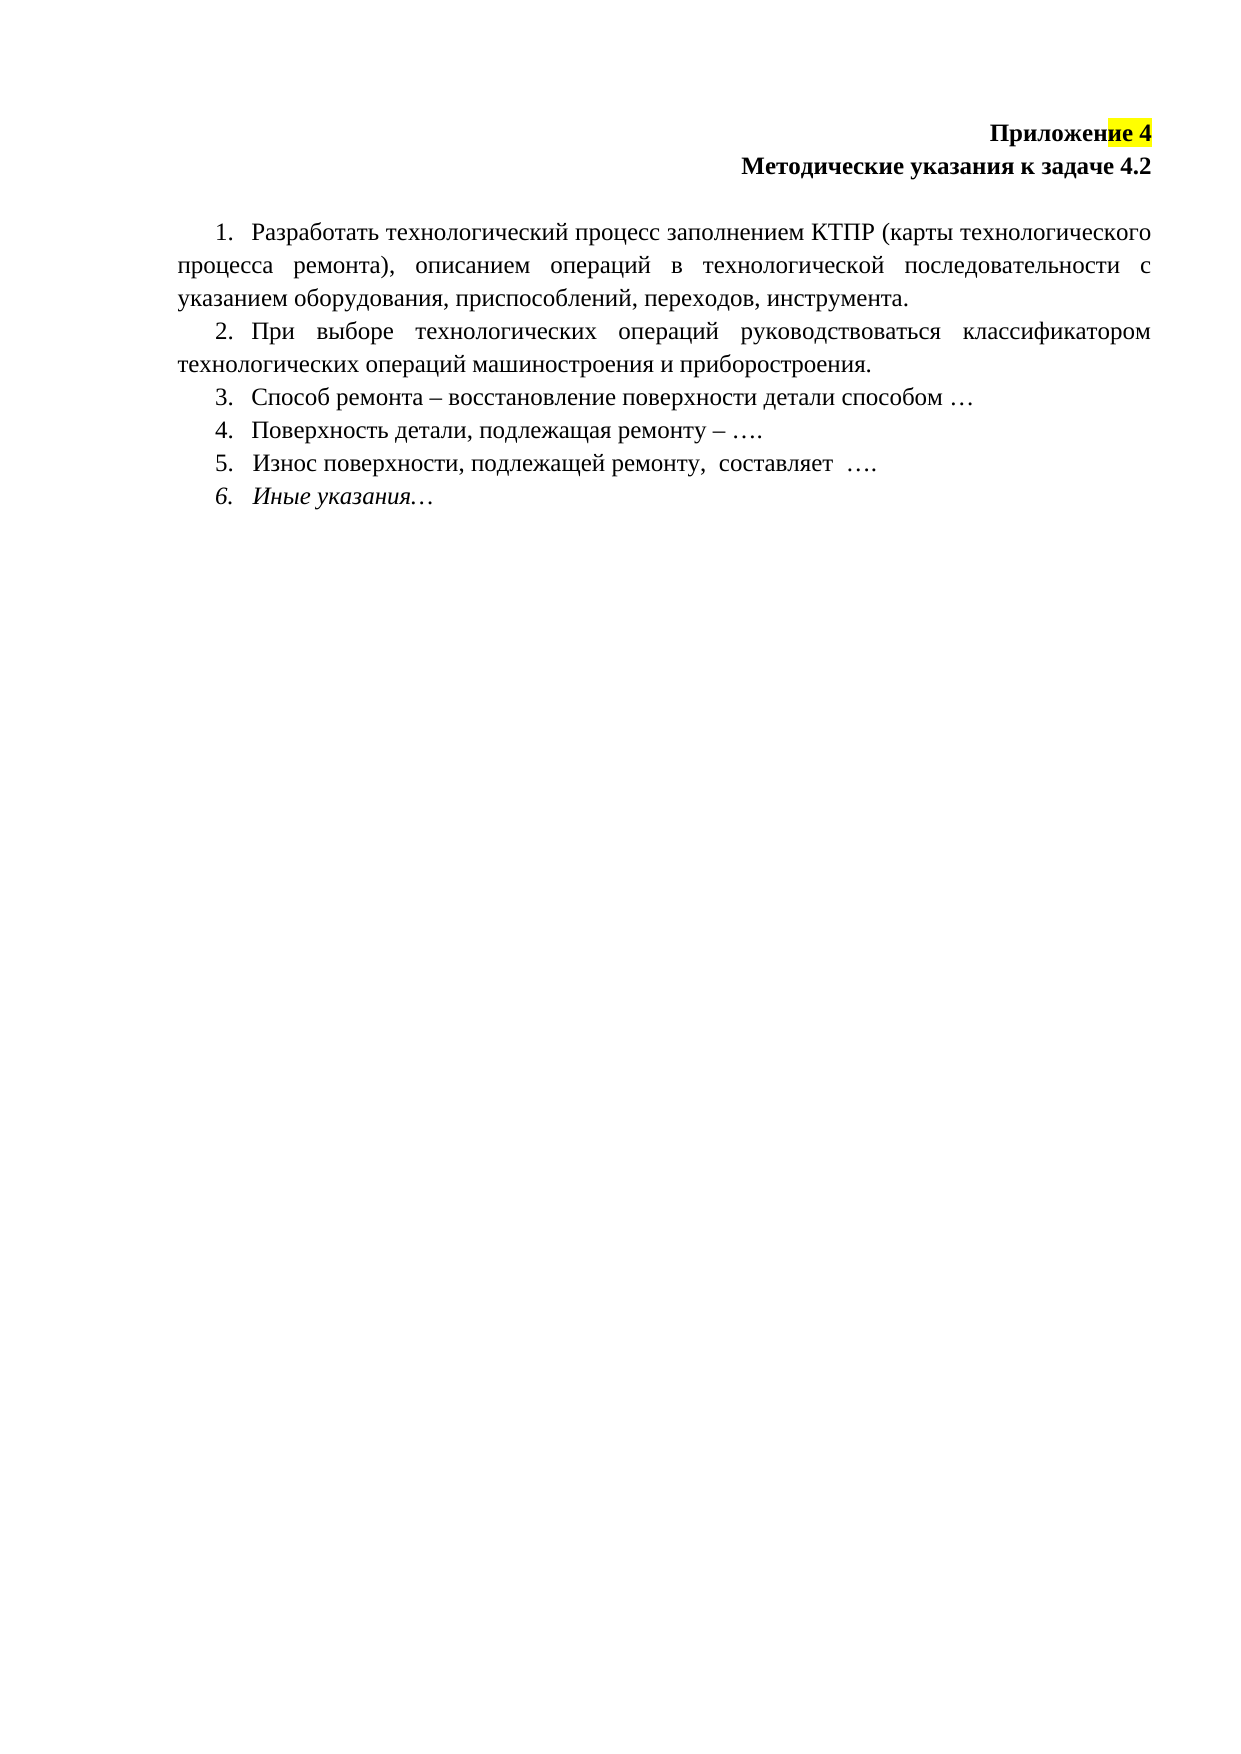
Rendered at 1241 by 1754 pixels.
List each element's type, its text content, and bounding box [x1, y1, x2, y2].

list Иные указания… [215, 481, 1152, 510]
list Разработать технологический процесс заполнением КТПР (карты технологического процесса ремонта), описанием операций в технологической последовательности с указанием оборудования, приспособлений, переходов, инструмента. [177, 217, 1152, 312]
list Способ ремонта – восстановление поверхности детали способом … [177, 382, 1152, 411]
list Износ поверхности, подлежащей ремонту, составляет …. [215, 448, 1152, 477]
text Методические указания к задаче 4.2 [177, 151, 1152, 180]
text Приложение 4 [177, 118, 1108, 147]
list При выборе технологических операций руководствоваться классификатором технологических операций машиностроения и приборостроения. [177, 316, 1152, 378]
list Поверхность детали, подлежащая ремонту – …. [177, 415, 1152, 444]
